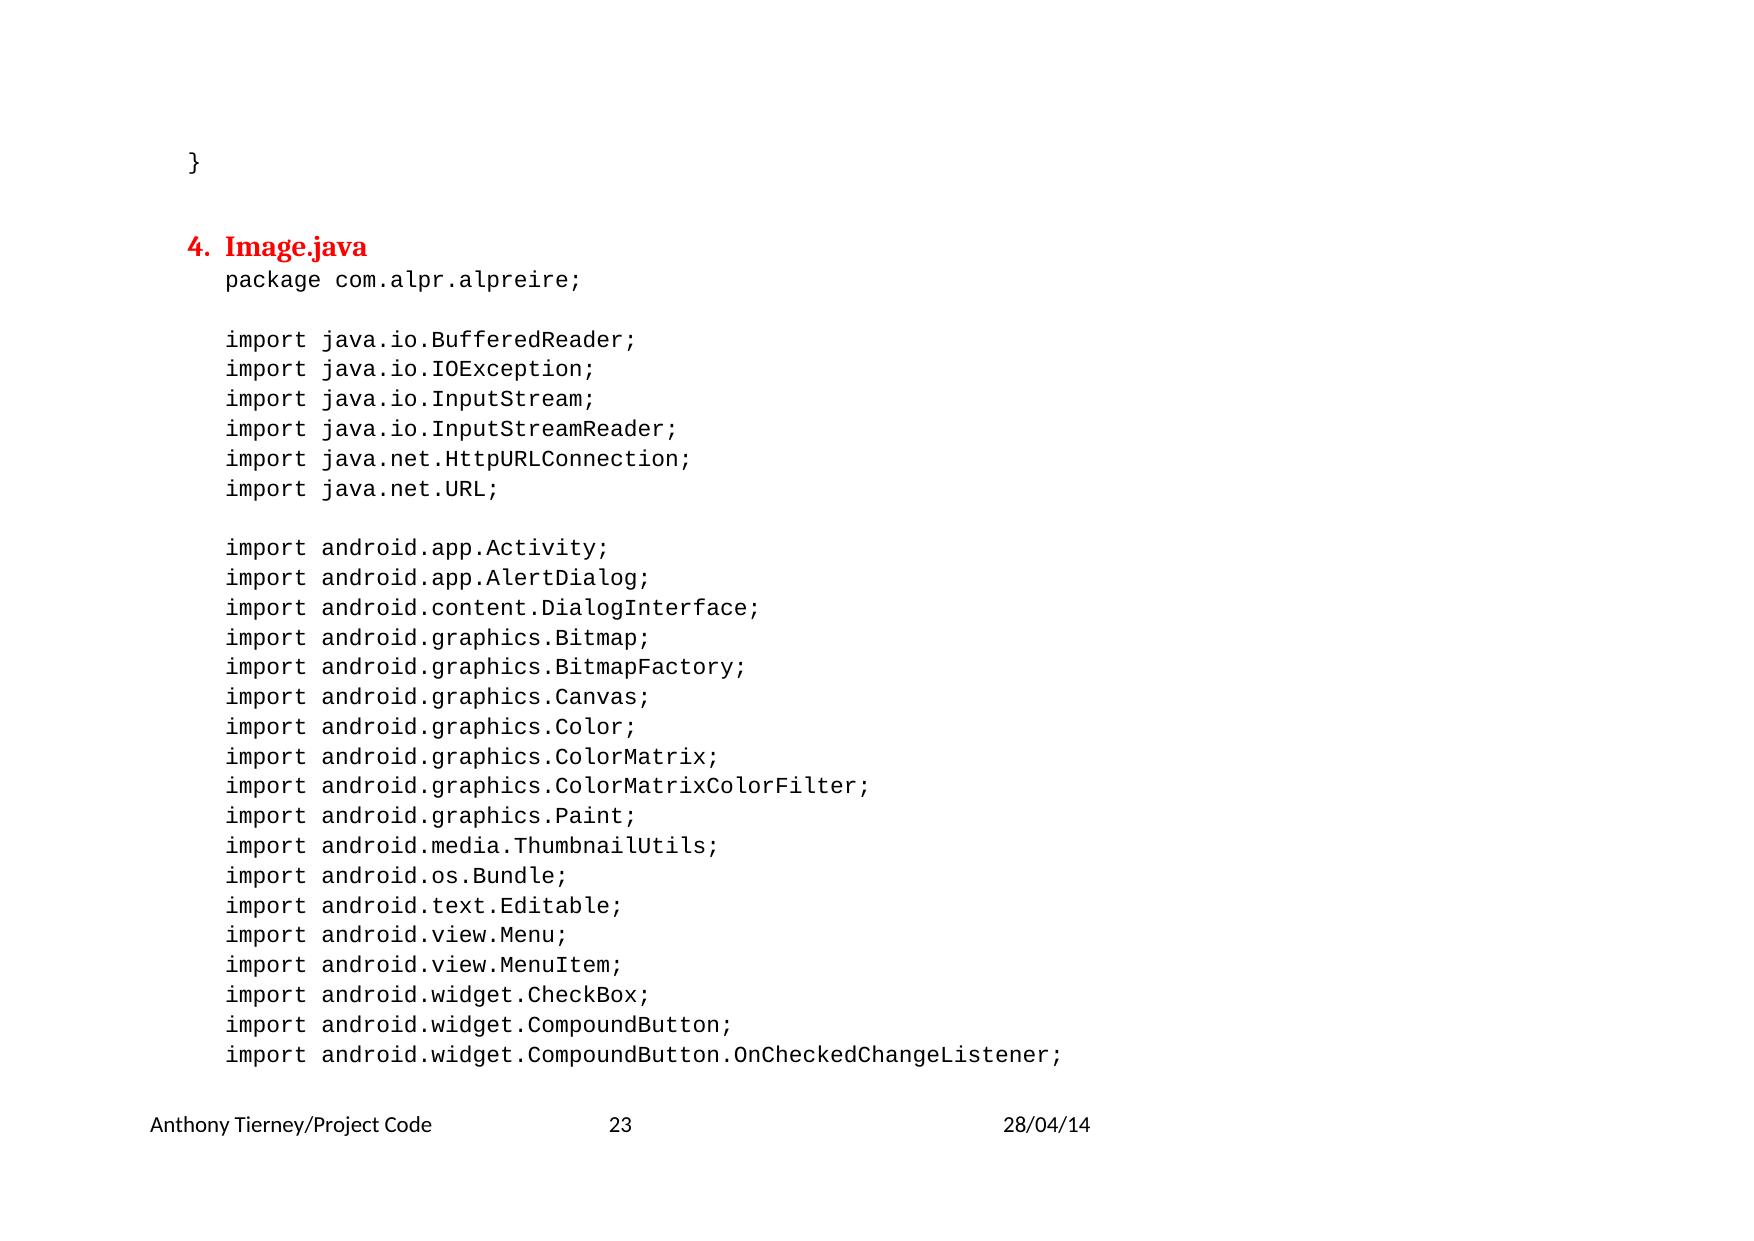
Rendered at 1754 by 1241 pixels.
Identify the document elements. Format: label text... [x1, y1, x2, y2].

list import android.graphics.Bitmap; [225, 626, 1604, 652]
list import android.app.AlertDialog; [225, 566, 1604, 592]
list import android.widget.CompoundButton.OnCheckedChangeListener; [225, 1043, 1604, 1069]
list import java.io.InputStreamReader; [225, 417, 1604, 443]
list import android.view.Menu; [225, 924, 1604, 950]
list import java.net.URL; [225, 477, 1604, 503]
list import android.widget.CheckBox; [225, 983, 1604, 1009]
list import android.widget.CompoundButton; [225, 1013, 1604, 1039]
list package com.alpr.alpreire; [225, 268, 1604, 294]
list import android.graphics.ColorMatrix; [225, 745, 1604, 771]
list import android.graphics.Paint; [225, 804, 1604, 831]
list import java.io.InputStream; [225, 387, 1604, 413]
list import android.graphics.BitmapFactory; [225, 656, 1604, 682]
list import java.net.HttpURLConnection; [225, 447, 1604, 473]
list import java.io.IOException; [225, 358, 1604, 384]
list import android.view.MenuItem; [225, 953, 1604, 979]
list import android.graphics.ColorMatrixColorFilter; [225, 775, 1604, 801]
list import java.io.BufferedReader; [225, 328, 1604, 354]
list import android.graphics.Color; [225, 715, 1604, 741]
list import android.graphics.Canvas; [225, 685, 1604, 711]
text } [187, 150, 1604, 176]
list import android.app.Activity; [225, 536, 1604, 562]
list import android.os.Bundle; [225, 864, 1604, 890]
list import android.media.ThumbnailUtils; [225, 834, 1604, 860]
subtitle Image.java [187, 230, 1604, 263]
list import android.text.Editable; [225, 894, 1604, 920]
list import android.content.DialogInterface; [225, 596, 1604, 622]
